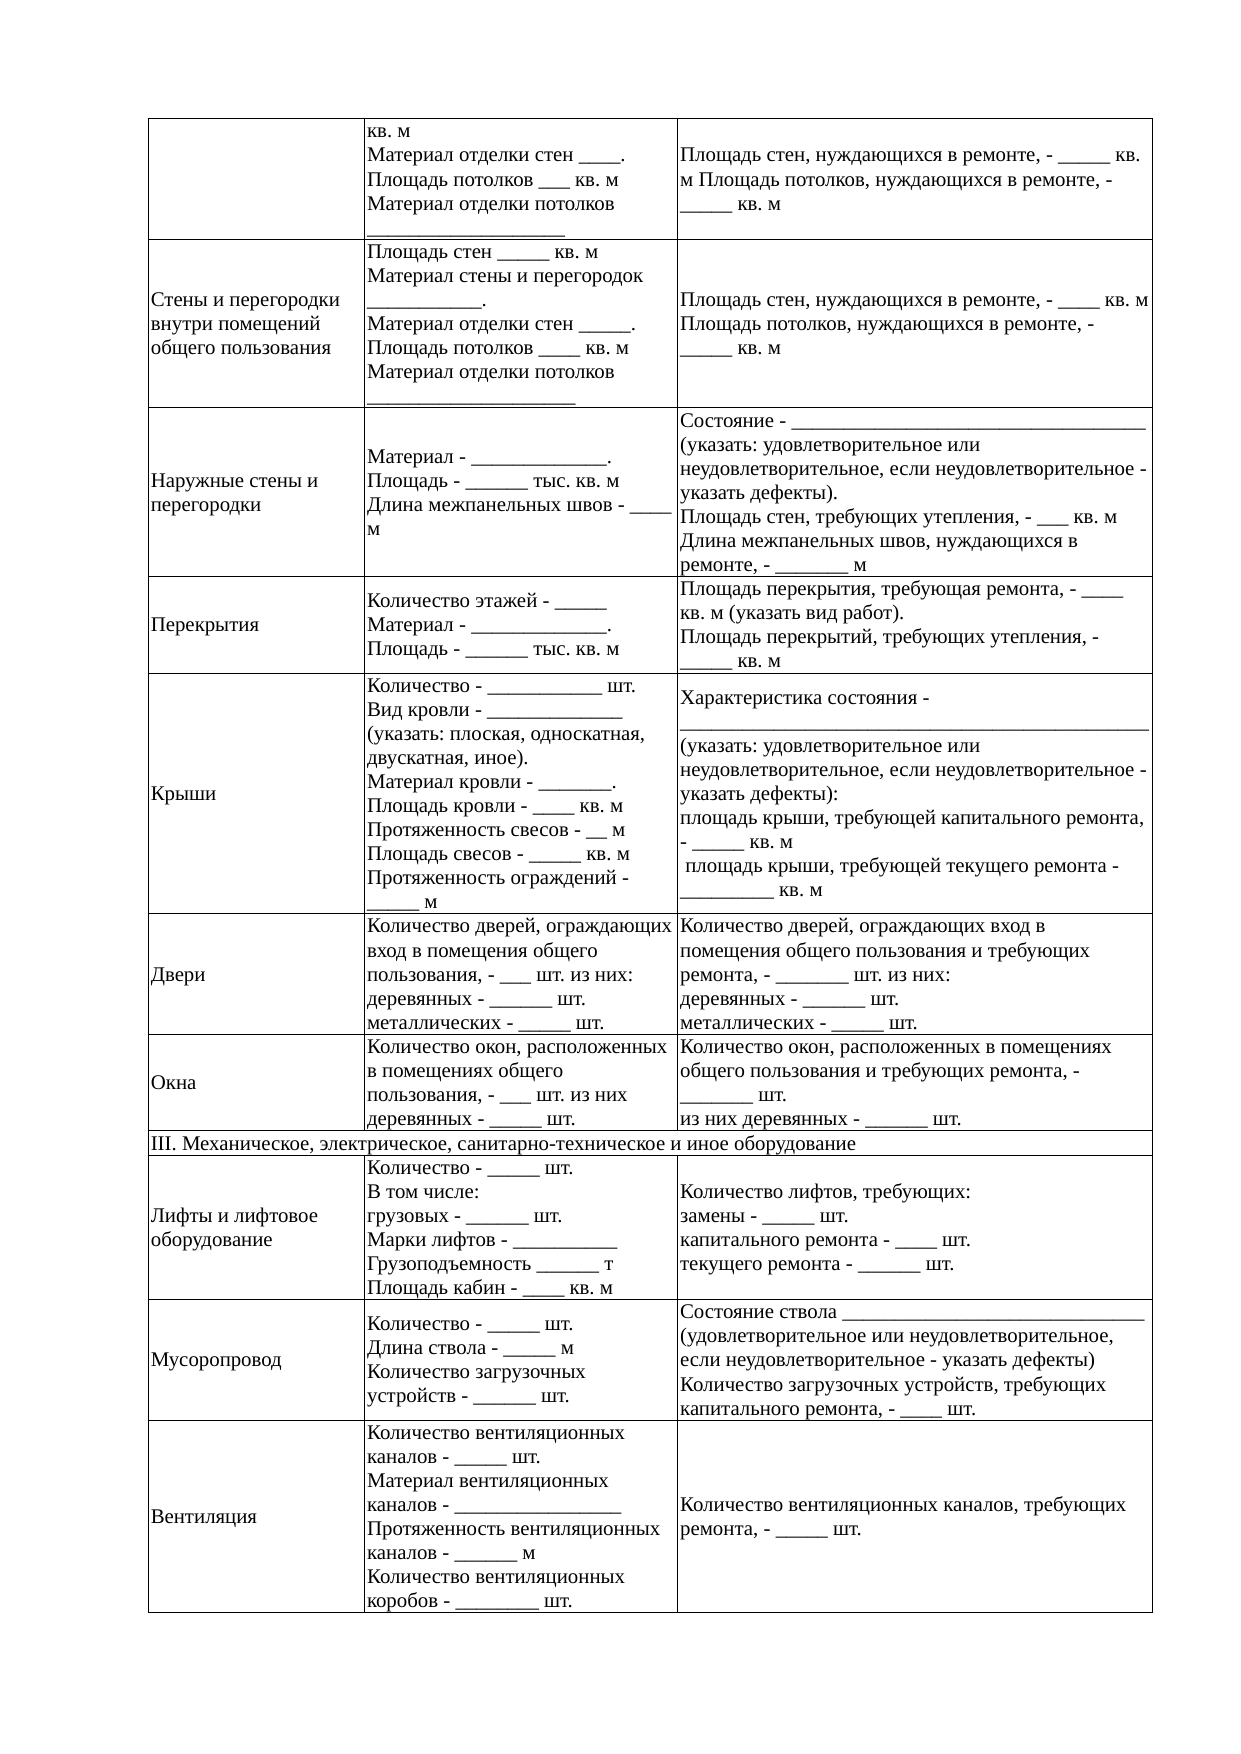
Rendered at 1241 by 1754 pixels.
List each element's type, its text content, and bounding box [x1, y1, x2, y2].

table_cell Лифты и лифтовое оборудование [149, 1156, 364, 1299]
table_cell Характеристика состояния - _____________________________________________ (указать: удовлетворительное или неудовлетворительное, если неудовлетворительное - указать дефекты): площадь крыши, требующей капитального ремонта, - _____ кв. м площадь крыши, требующей текущего ремонта - _________ кв. м [678, 674, 1152, 913]
table_cell Количество дверей, ограждающих вход в помещения общего пользования и требующих ремонта, - _______ шт. из них: деревянных - ______ шт. металлических - _____ шт. [678, 914, 1152, 1034]
table_cell Площадь стен _____ кв. м Материал стены и перегородок ___________. Материал отделки стен _____. Площадь потолков ____ кв. м Материал отделки потолков ____________________ [365, 240, 677, 407]
table_cell Материал - _____________. Площадь - ______ тыс. кв. м Длина межпанельных швов - ____ м [365, 408, 677, 576]
table_cell Мусоропровод [149, 1300, 364, 1419]
table_cell Количество окон, расположенных в помещениях общего пользования, - ___ шт. из них деревянных - _____ шт. [365, 1035, 677, 1130]
table_cell Количество лифтов, требующих: замены - _____ шт. капитального ремонта - ____ шт. текущего ремонта - ______ шт. [678, 1156, 1152, 1299]
table_cell Наружные стены и перегородки [149, 408, 364, 576]
table_cell Крыши [149, 674, 364, 913]
table_cell Стены и перегородки внутри помещений общего пользования [149, 240, 364, 407]
table_cell Количество вентиляционных каналов, требующих ремонта, - _____ шт. [678, 1421, 1152, 1612]
table_cell Вентиляция [149, 1421, 364, 1612]
table_cell Двери [149, 914, 364, 1034]
table_cell III. Механическое, электрическое, санитарно-техническое и иное оборудование [149, 1131, 1152, 1154]
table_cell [678, 119, 1152, 239]
table_cell Окна [149, 1035, 364, 1130]
table_cell Состояние - __________________________________ (указать: удовлетворительное или неудовлетворительное, если неудовлетворительное - указать дефекты). Площадь стен, требующих утепления, - ___ кв. м Длина межпанельных швов, нуждающихся в ремонте, - _______ м [678, 408, 1152, 576]
table_cell Количество дверей, ограждающих вход в помещения общего пользования, - ___ шт. из них: деревянных - ______ шт. металлических - _____ шт. [365, 914, 677, 1034]
table_cell Площадь стен, нуждающихся в ремонте, - ____ кв. м Площадь потолков, нуждающихся в ремонте, - _____ кв. м [678, 240, 1152, 407]
table_cell Количество вентиляционных каналов - _____ шт. Материал вентиляционных каналов - ________________ Протяженность вентиляционных каналов - ______ м Количество вентиляционных коробов - ________ шт. [365, 1421, 677, 1612]
table_cell Перекрытия [149, 577, 364, 672]
table_cell Состояние ствола _____________________________ (удовлетворительное или неудовлетворительное, если неудовлетворительное - указать дефекты) Количество загрузочных устройств, требующих капитального ремонта, - ____ шт. [678, 1300, 1152, 1419]
table_cell Количество - ___________ шт. Вид кровли - _____________ (указать: плоская, односкатная, двускатная, иное). Материал кровли - _______. Площадь кровли - ____ кв. м Протяженность свесов - __ м Площадь свесов - _____ кв. м Протяженность ограждений - _____ м [365, 674, 677, 913]
table_cell Количество окон, расположенных в помещениях общего пользования и требующих ремонта, - _______ шт. из них деревянных - ______ шт. [678, 1035, 1152, 1130]
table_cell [149, 119, 364, 239]
table_cell Площадь перекрытия, требующая ремонта, - ____ кв. м (указать вид работ). Площадь перекрытий, требующих утепления, - _____ кв. м [678, 577, 1152, 672]
table_cell Количество - _____ шт. Длина ствола - _____ м Количество загрузочных устройств - ______ шт. [365, 1300, 677, 1419]
table_cell Количество - _____ шт. В том числе: грузовых - ______ шт. Марки лифтов - __________ Грузоподъемность ______ т Площадь кабин - ____ кв. м [365, 1156, 677, 1299]
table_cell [365, 119, 677, 239]
table_cell Количество этажей - _____ Материал - _____________. Площадь - ______ тыс. кв. м [365, 577, 677, 672]
